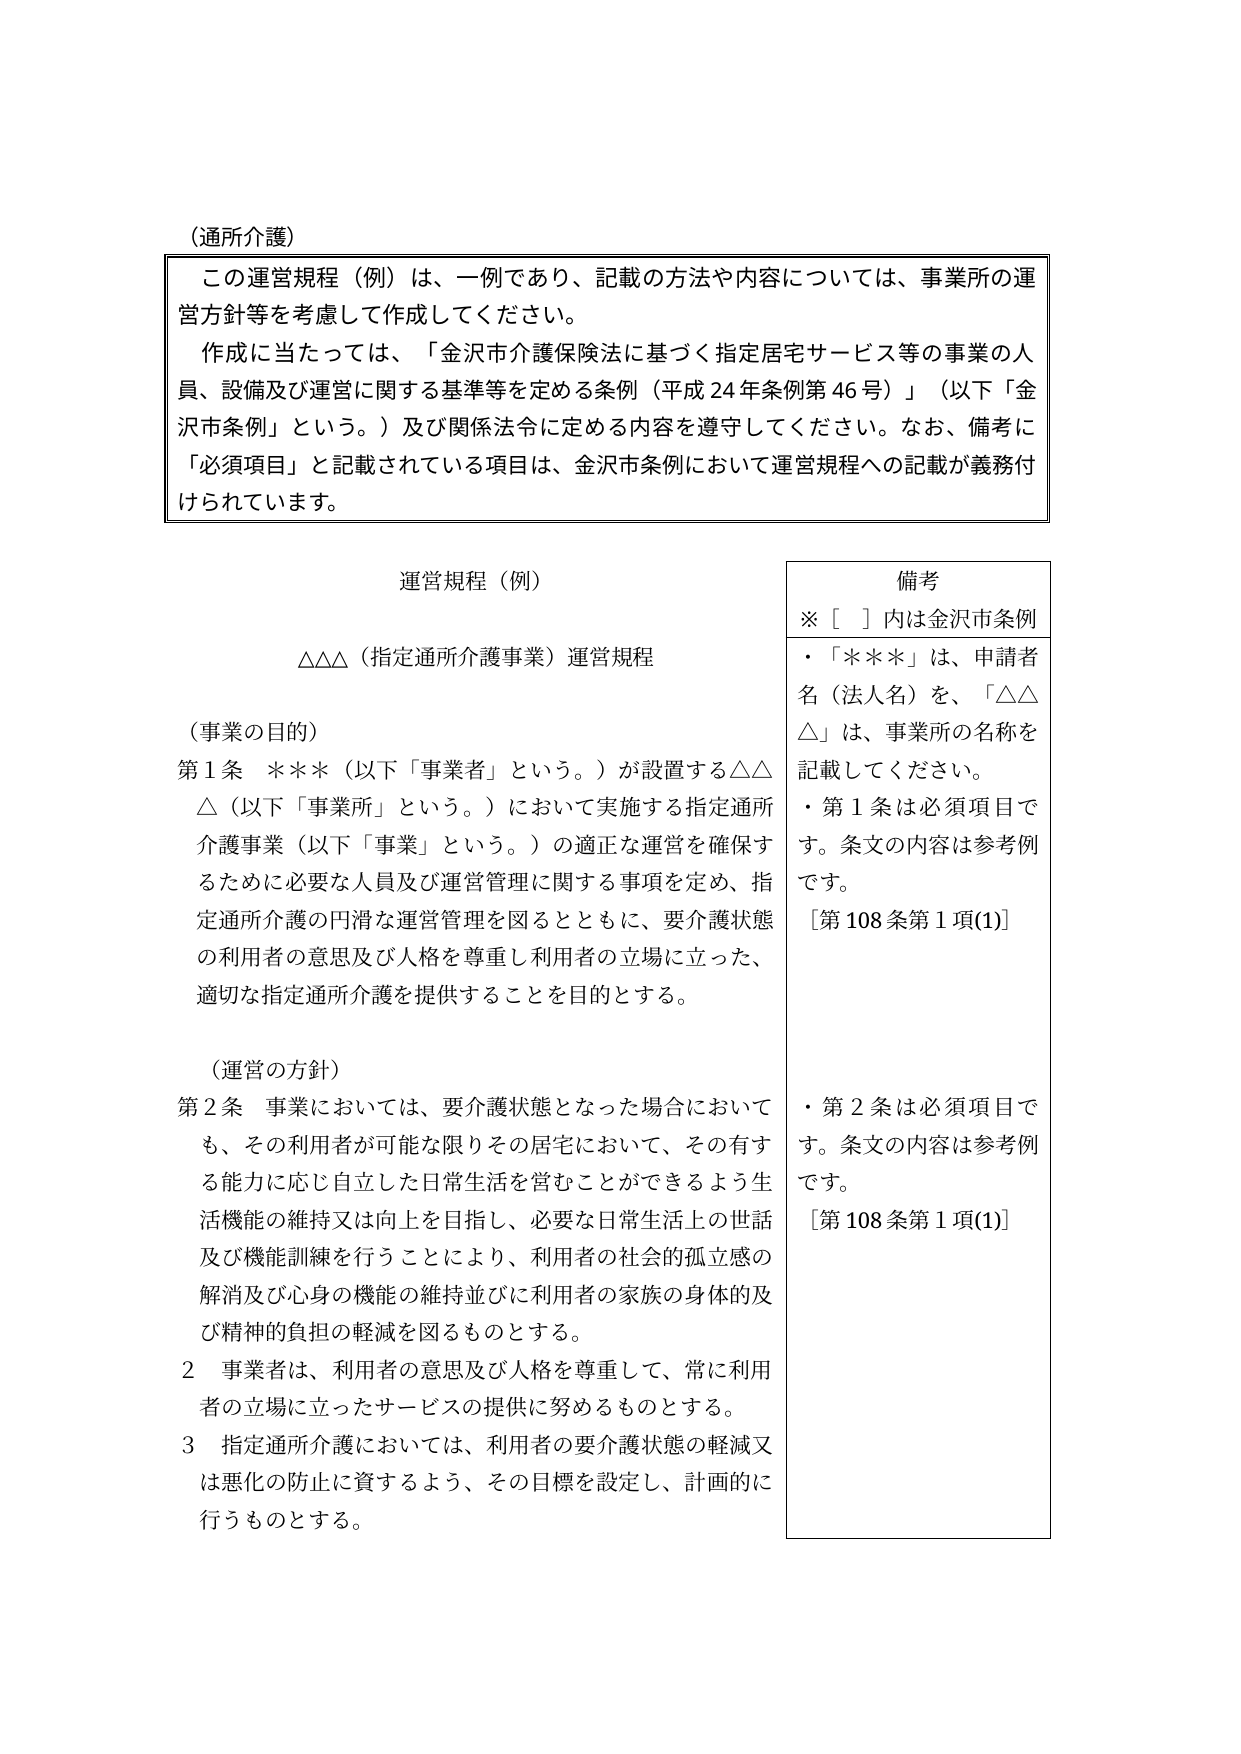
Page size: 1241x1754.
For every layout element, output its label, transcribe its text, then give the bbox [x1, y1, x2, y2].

table_header この運営規程（例）は、一例であり、記載の方法や内容については、事業所の運営方針等を考慮して作成してください。 作成に当たっては、「金沢市介護保険法に基づく指定居宅サービス等の事業の人員、設備及び運営に関する基準等を定める条例（平成24年条例第46号）」（以下「金沢市条例」という。）及び関係法令に定める内容を遵守してください。なお、備考に「必須項目」と記載されている項目は、金沢市条例において運営規程への記載が義務付けられています。 [168, 258, 1047, 520]
table_header 備考 ※［ ］内は金沢市条例 [787, 562, 1050, 637]
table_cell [787, 638, 1050, 1538]
table_header 運営規程（例） [166, 561, 786, 637]
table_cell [166, 637, 786, 1538]
text （通所介護） [177, 217, 1063, 254]
